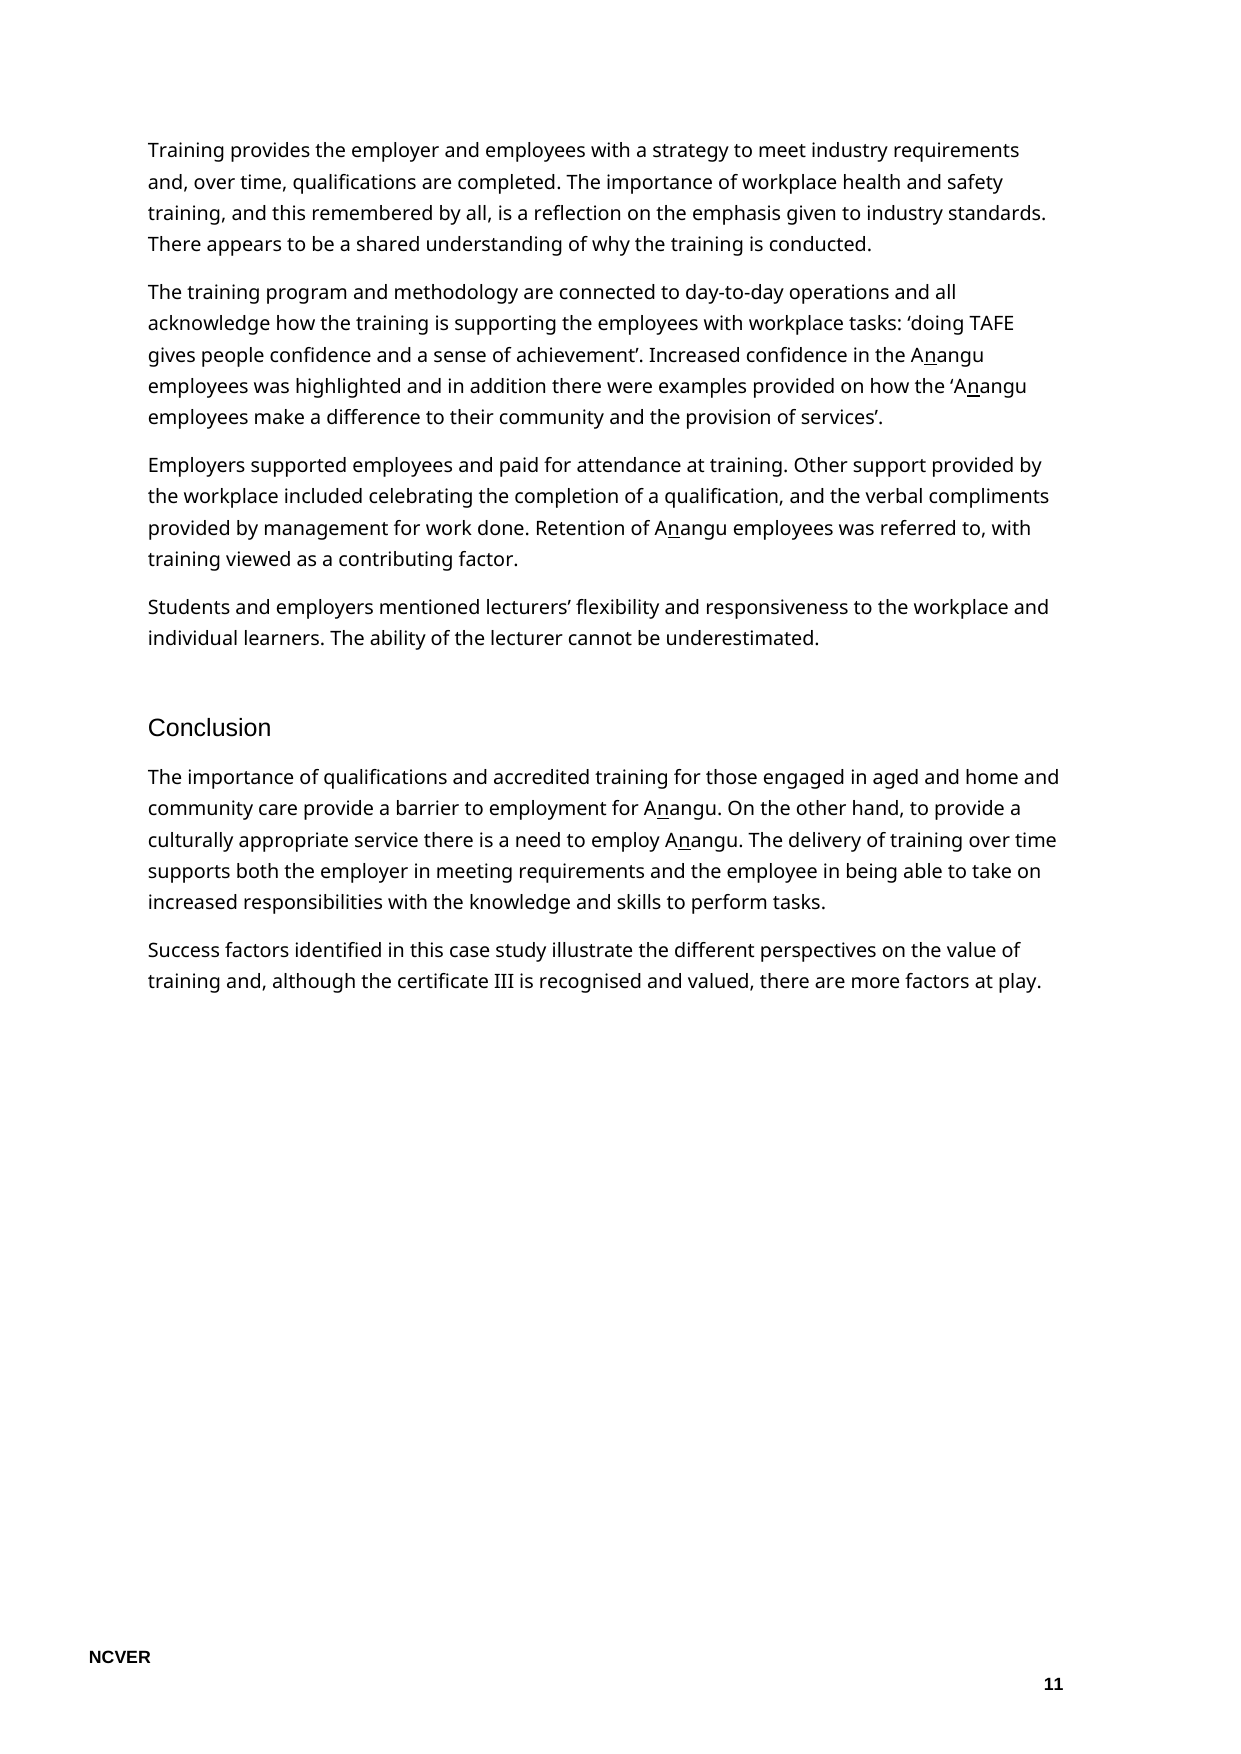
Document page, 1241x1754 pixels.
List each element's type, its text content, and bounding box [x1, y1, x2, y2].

text The importance of qualifications and accredited training for those engaged in aged and home and community care provide a barrier to employment for Anangu. On the other hand, to provide a culturally appropriate service there is a need to employ Anangu. The delivery of training over time supports both the employer in meeting requirements and the employee in being able to take on increased responsibilities with the knowledge and skills to perform tasks. [148, 759, 1063, 916]
text Students and employers mentioned lecturers’ flexibility and responsiveness to the workplace and individual learners. The ability of the lecturer cannot be underestimated. [148, 589, 1063, 652]
text The training program and methodology are connected to day-to-day operations and all acknowledge how the training is supporting the employees with workplace tasks: ‘doing TAFE gives people confidence and a sense of achievement’. Increased confidence in the Anangu employees was highlighted and in addition there were examples provided on how the ‘Anangu employees make a difference to their community and the provision of services’. [148, 274, 1063, 431]
subtitle Conclusion [148, 709, 1063, 743]
text Employers supported employees and paid for attendance at training. Other support provided by the workplace included celebrating the completion of a qualification, and the verbal compliments provided by management for work done. Retention of Anangu employees was referred to, with training viewed as a contributing factor. [148, 447, 1063, 572]
text Success factors identified in this case study illustrate the different perspectives on the value of training and, although the certificate III is recognised and valued, there are more factors at play. [148, 932, 1063, 995]
text Training provides the employer and employees with a strategy to meet industry requirements and, over time, qualifications are completed. The importance of workplace health and safety training, and this remembered by all, is a reflection on the emphasis given to industry standards. There appears to be a shared understanding of why the training is conducted. [148, 133, 1063, 258]
